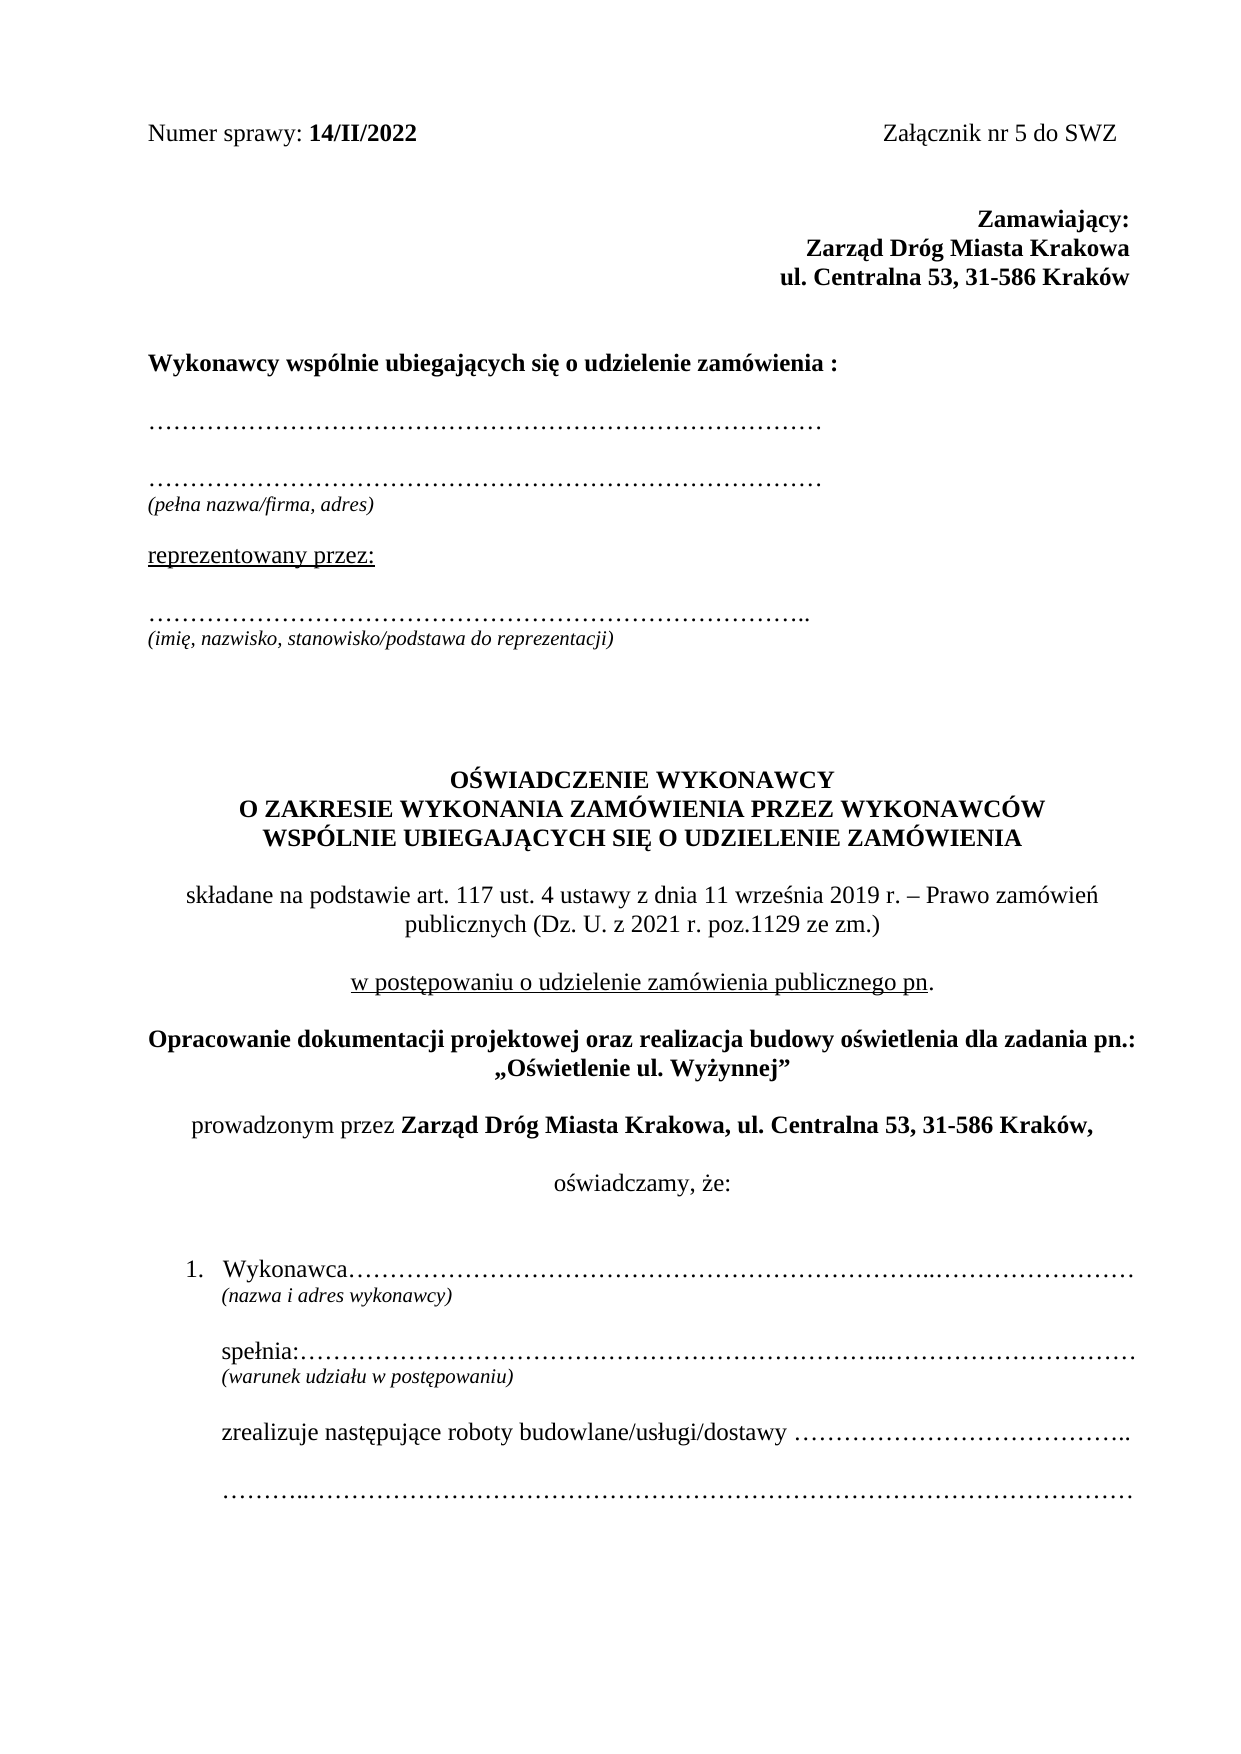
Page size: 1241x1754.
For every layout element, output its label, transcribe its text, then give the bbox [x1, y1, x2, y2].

text ul. Centralna 53, 31-586 Kraków [148, 262, 1130, 291]
text ………..……………………………………………………………………………………… [221, 1475, 1137, 1503]
text O ZAKRESIE WYKONANIA ZAMÓWIENIA PRZEZ WYKONAWCÓW [103, 794, 1137, 823]
text ……………………………………………………………………… [148, 463, 1130, 492]
text …………………………………………………………………….. [148, 598, 1130, 626]
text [148, 1336, 1137, 1364]
text (nazwa i adres wykonawcy) [221, 1283, 1137, 1307]
text oświadczamy, że: [148, 1168, 1137, 1197]
text Zamawiający: [369, 204, 1130, 233]
text OŚWIADCZENIE WYKONAWCY [103, 765, 1137, 794]
text ……………………………………………………………………… [148, 406, 1130, 434]
text prowadzonym przez Zarząd Dróg Miasta Krakowa, ul. Centralna 53, 31-586 Kraków, [148, 1110, 1137, 1139]
text w postępowaniu o udzielenie zamówienia publicznego pn. [148, 967, 1137, 995]
text Opracowanie dokumentacji projektowej oraz realizacja budowy oświetlenia dla zadania pn.: „Oświetlenie ul. Wyżynnej” [148, 1024, 1137, 1082]
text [221, 1417, 1137, 1446]
text Zarząd Dróg Miasta Krakowa [148, 233, 1130, 262]
text reprezentowany przez: [148, 540, 1130, 569]
text Wykonawcy wspólnie ubiegających się o udzielenie zamówienia : [148, 348, 1130, 377]
list Wykonawca……………………………………………………………..…………………… [185, 1254, 1137, 1283]
text (warunek udziału w postępowaniu) [148, 1364, 1137, 1388]
text składane na podstawie art. 117 ust. 4 ustawy z dnia 11 września 2019 r. – Prawo zamówień publicznych (Dz. U. z 2021 r. poz.1129 ze zm.) [148, 880, 1137, 938]
text WSPÓLNIE UBIEGAJĄCYCH SIĘ O UDZIELENIE ZAMÓWIENIA [103, 823, 1137, 852]
text Numer sprawy: 14/II/2022 Załącznik nr 5 do SWZ [148, 118, 1130, 147]
text (imię, nazwisko, stanowisko/podstawa do reprezentacji) [148, 626, 1130, 650]
text (pełna nazwa/firma, adres) [148, 492, 1130, 516]
